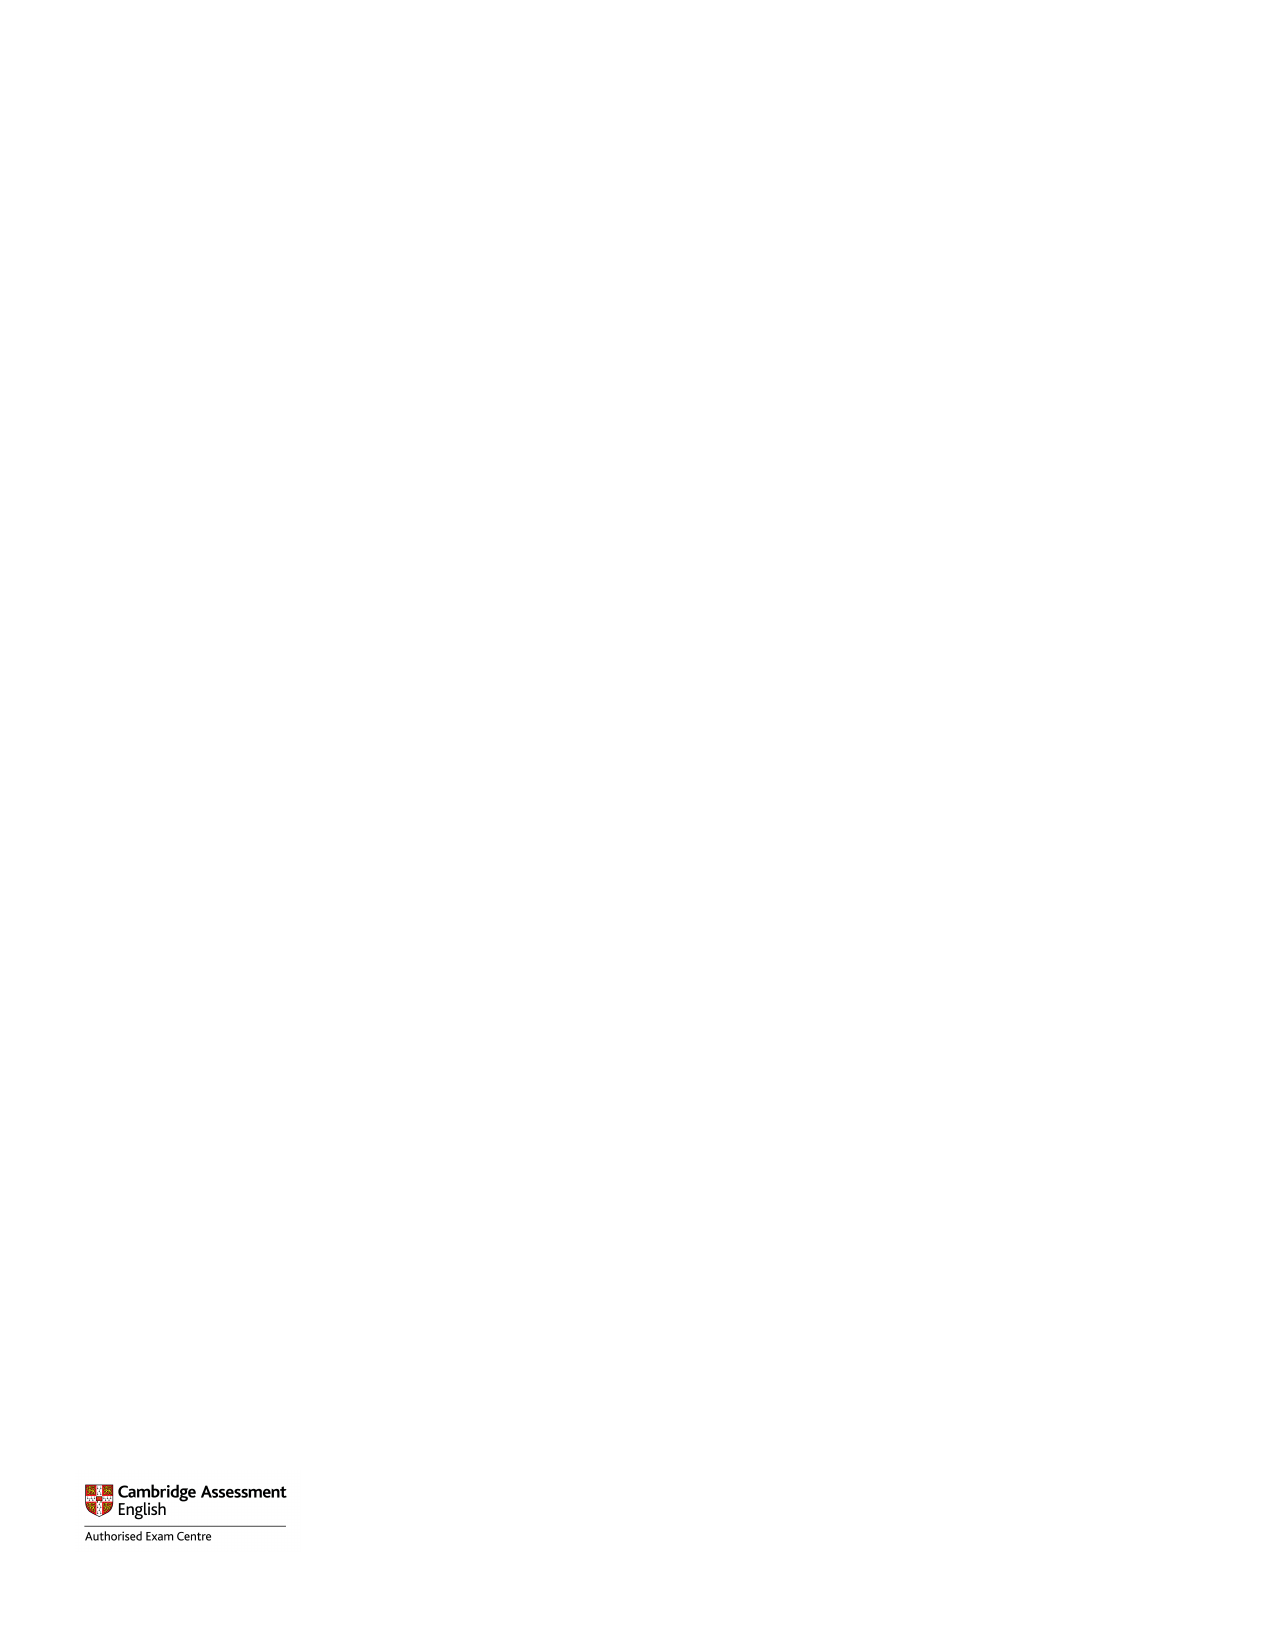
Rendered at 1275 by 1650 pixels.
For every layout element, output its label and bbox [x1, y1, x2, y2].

picture [75, 1470, 301, 1552]
